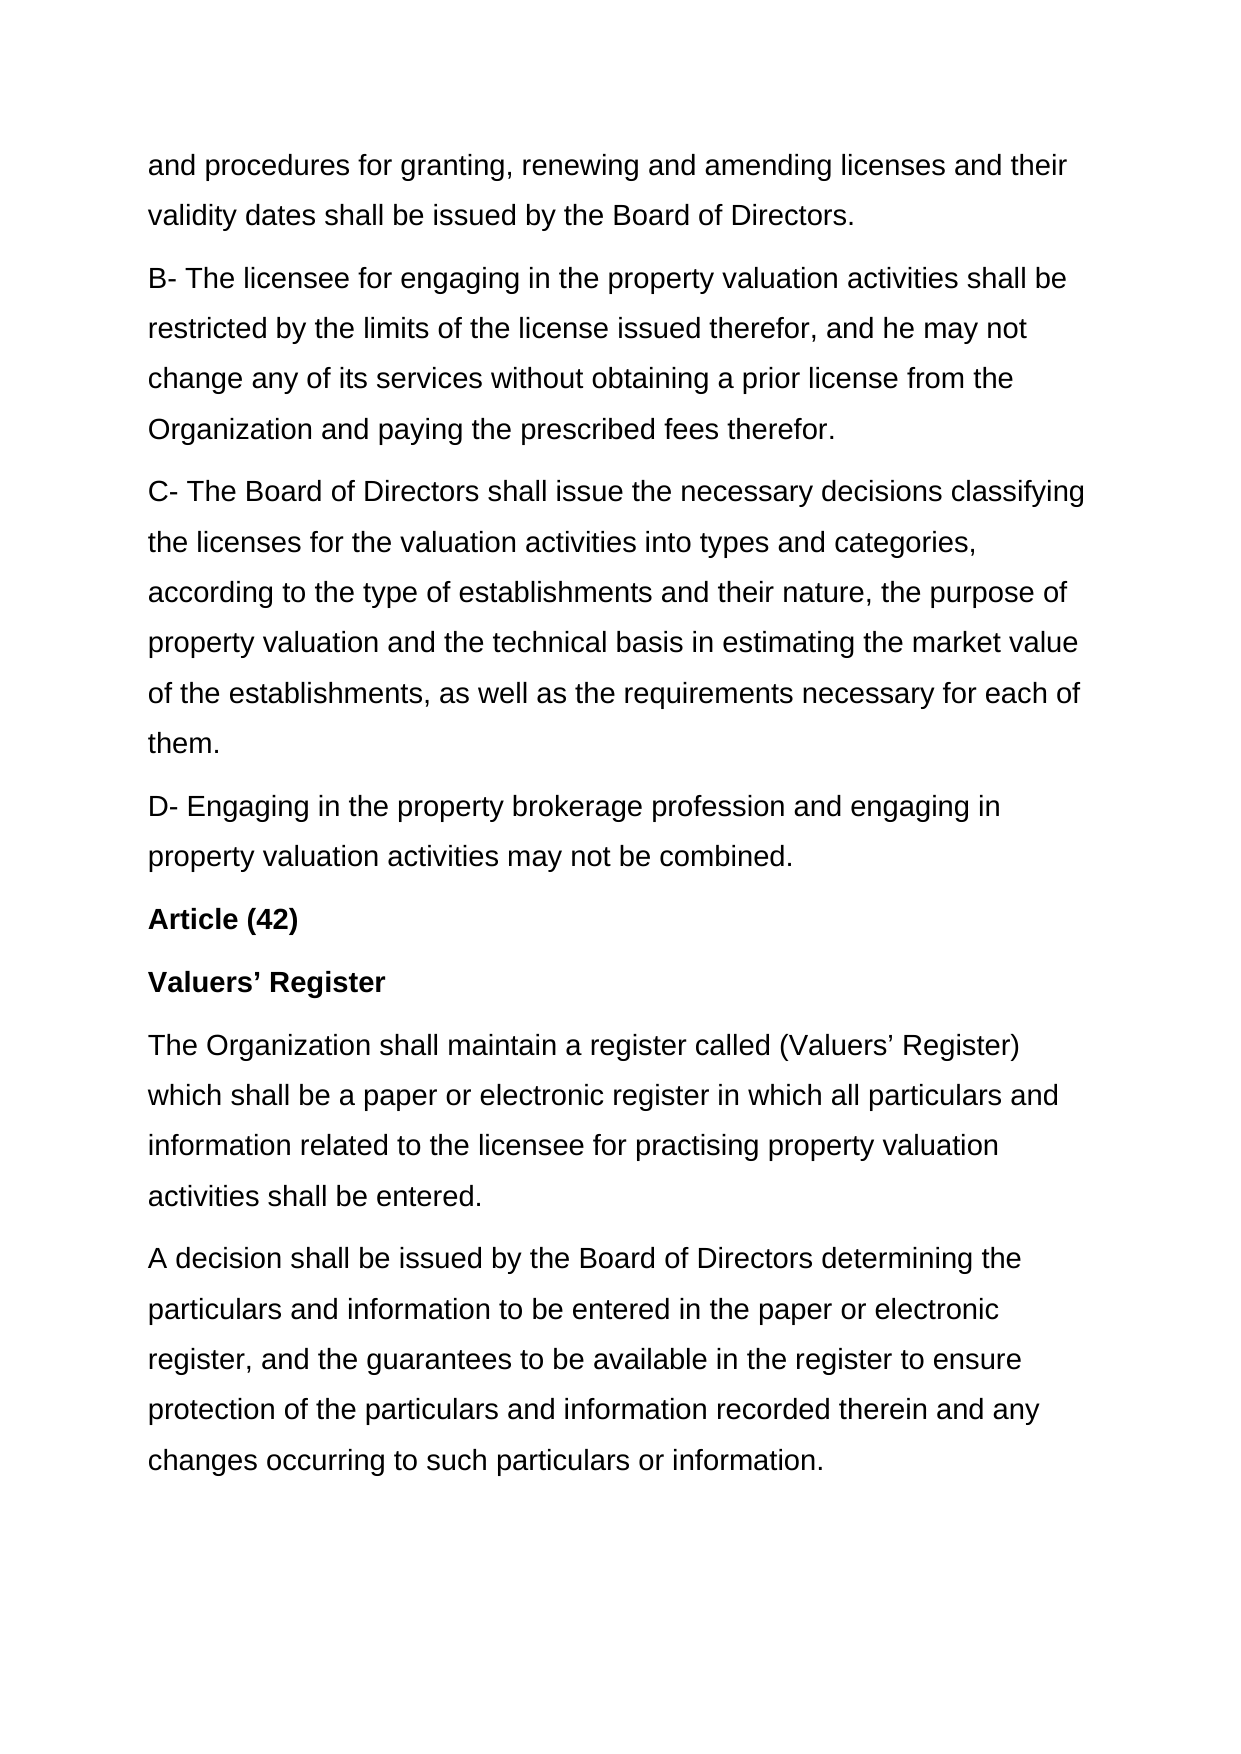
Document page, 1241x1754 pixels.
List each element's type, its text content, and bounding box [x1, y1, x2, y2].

text Valuers’ Register [148, 965, 1093, 998]
text D- Engaging in the property brokerage profession and engaging in property valuation activities may not be combined. [148, 789, 1093, 873]
text C- The Board of Directors shall issue the necessary decisions classifying the licenses for the valuation activities into types and categories, according to the type of establishments and their nature, the purpose of property valuation and the technical basis in estimating the market value of the establishments, as well as the requirements necessary for each of them. [148, 474, 1093, 759]
text Article (42) [148, 902, 1093, 936]
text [148, 148, 1093, 231]
text The Organization shall maintain a register called (Valuers’ Register) which shall be a paper or electronic register in which all particulars and information related to the licensee for practising property valuation activities shall be entered. [148, 1028, 1093, 1212]
text A decision shall be issued by the Board of Directors determining the particulars and information to be entered in the paper or electronic register, and the guarantees to be available in the register to ensure protection of the particulars and information recorded therein and any changes occurring to such particulars or information. [148, 1241, 1093, 1476]
text B- The licensee for engaging in the property valuation activities shall be restricted by the limits of the license issued therefor, and he may not change any of its services without obtaining a prior license from the Organization and paying the prescribed fees therefor. [148, 261, 1093, 445]
